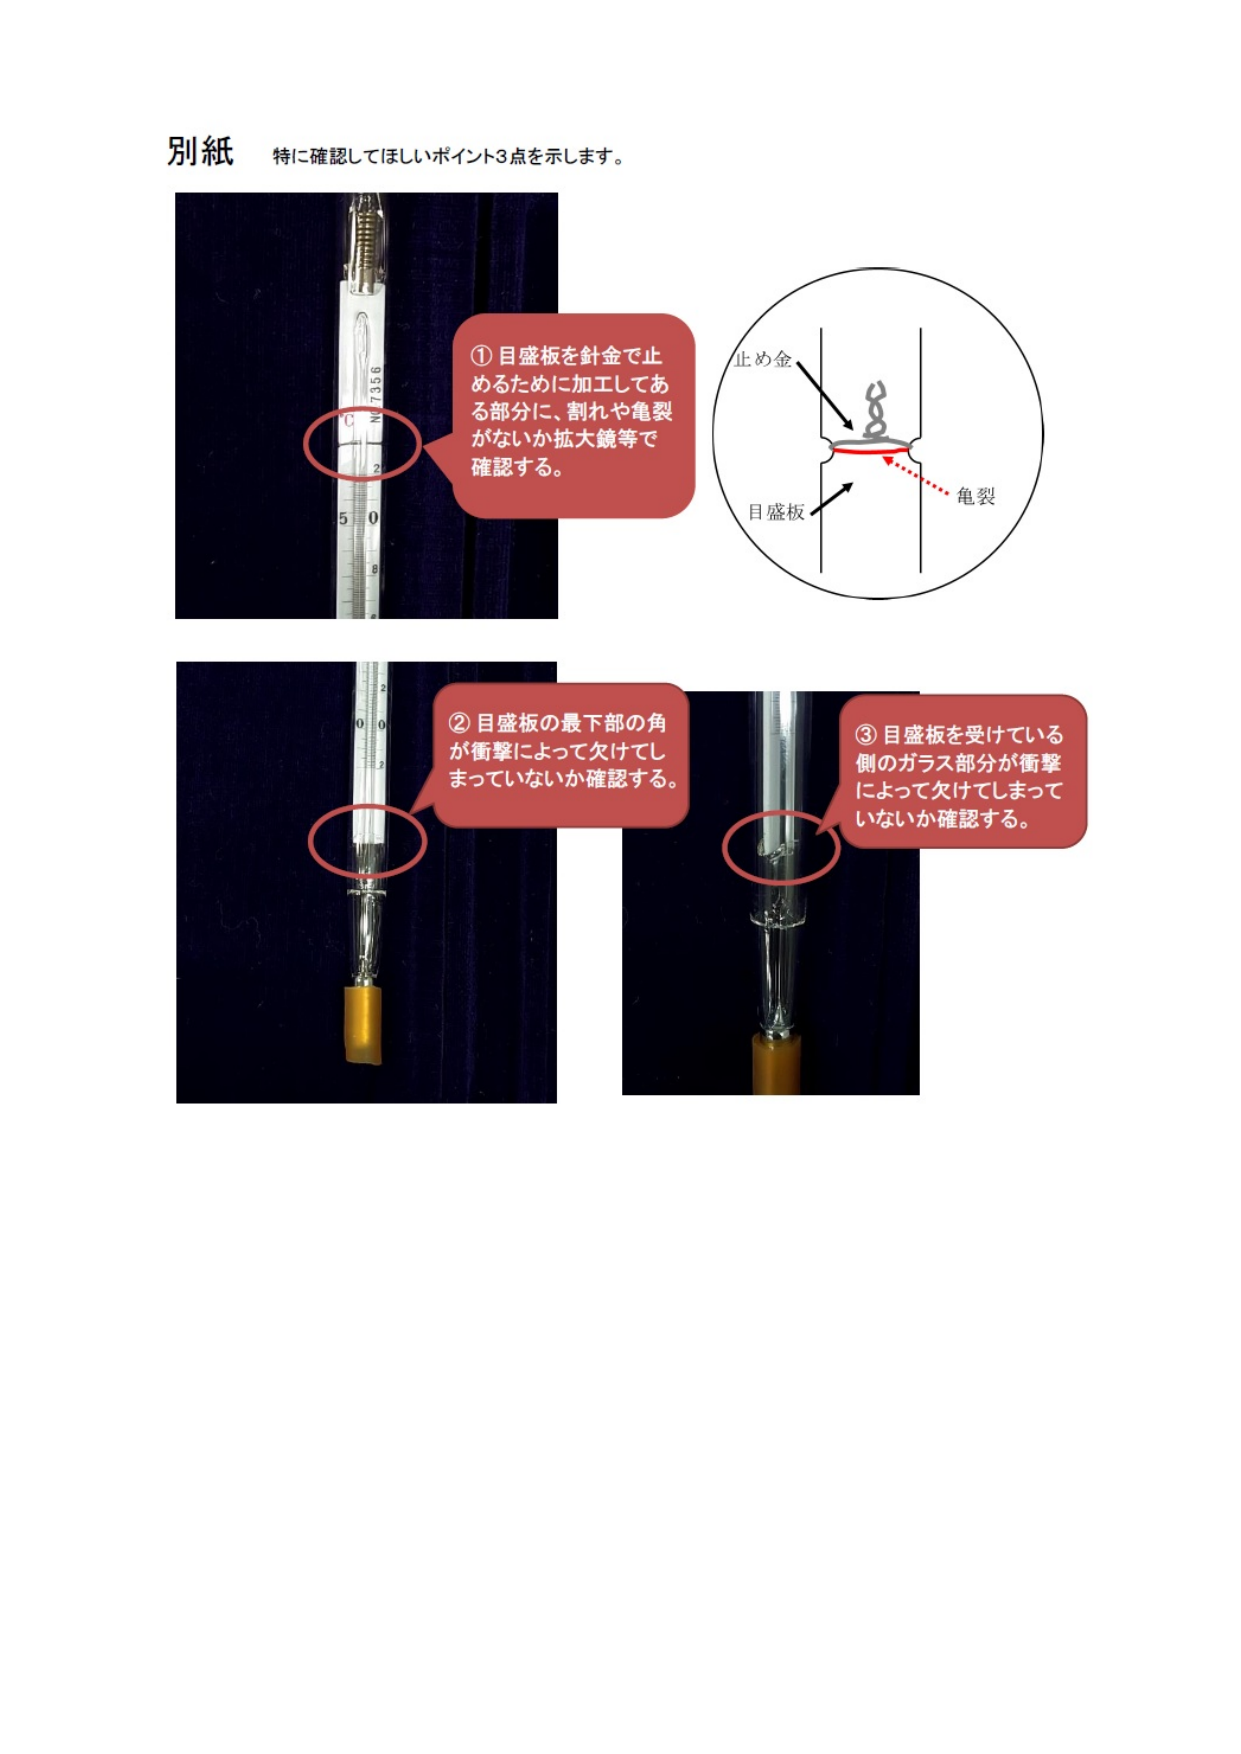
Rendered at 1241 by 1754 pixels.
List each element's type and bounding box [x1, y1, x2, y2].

picture [148, 119, 1093, 1119]
